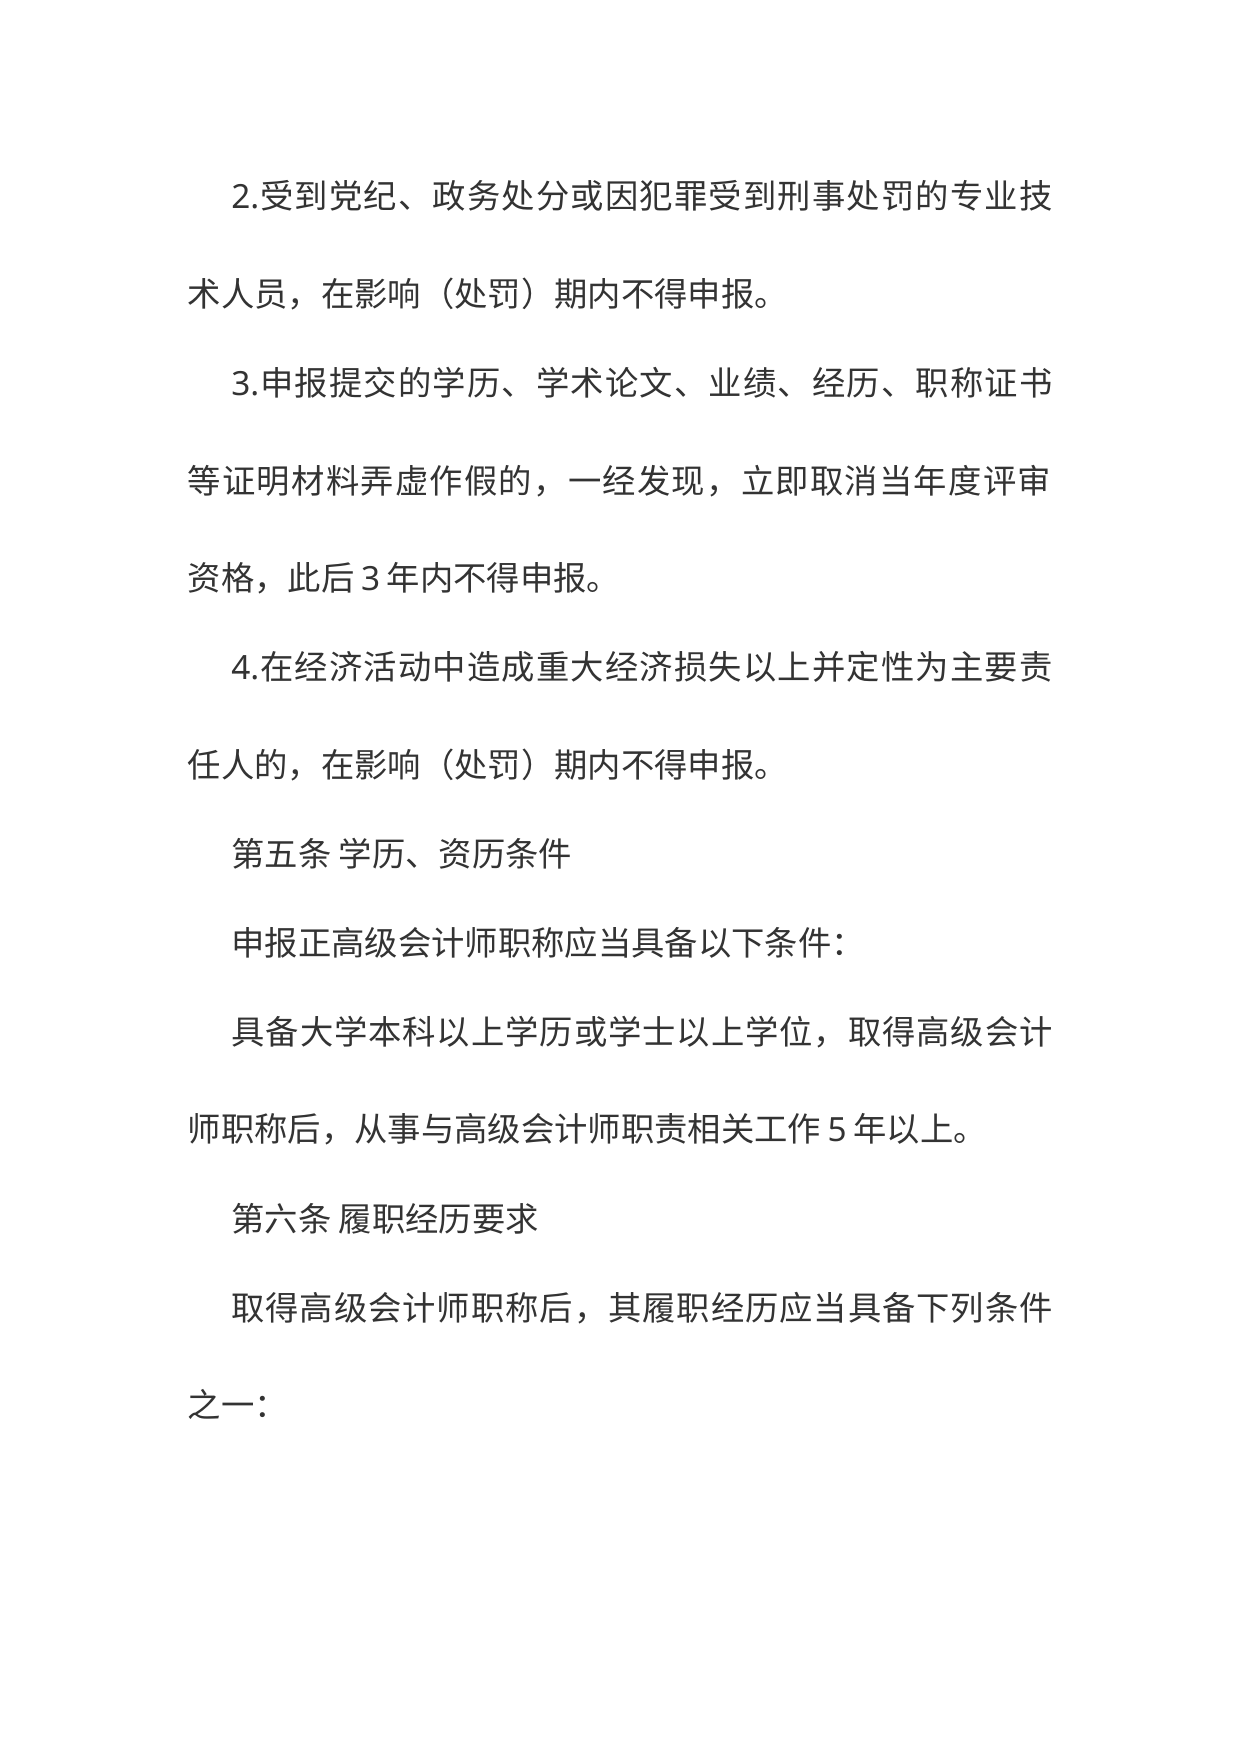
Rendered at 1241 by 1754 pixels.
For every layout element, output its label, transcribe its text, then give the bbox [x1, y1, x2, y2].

text 第五条 学历、资历条件 [187, 819, 1053, 884]
text 3.申报提交的学历、学术论文、业绩、经历、职称证书等证明材料弄虚作假的，一经发现，立即取消当年度评审资格，此后3年内不得申报。 [187, 348, 1053, 608]
text 第六条 履职经历要求 [187, 1184, 1053, 1249]
text 申报正高级会计师职称应当具备以下条件： [187, 908, 1053, 973]
text 具备大学本科以上学历或学士以上学位，取得高级会计师职称后，从事与高级会计师职责相关工作5年以上。 [187, 997, 1053, 1160]
text 2.受到党纪、政务处分或因犯罪受到刑事处罚的专业技术人员，在影响（处罚）期内不得申报。 [187, 162, 1053, 324]
text 取得高级会计师职称后，其履职经历应当具备下列条件之一： [187, 1273, 1053, 1436]
text 4.在经济活动中造成重大经济损失以上并定性为主要责任人的，在影响（处罚）期内不得申报。 [187, 633, 1053, 795]
